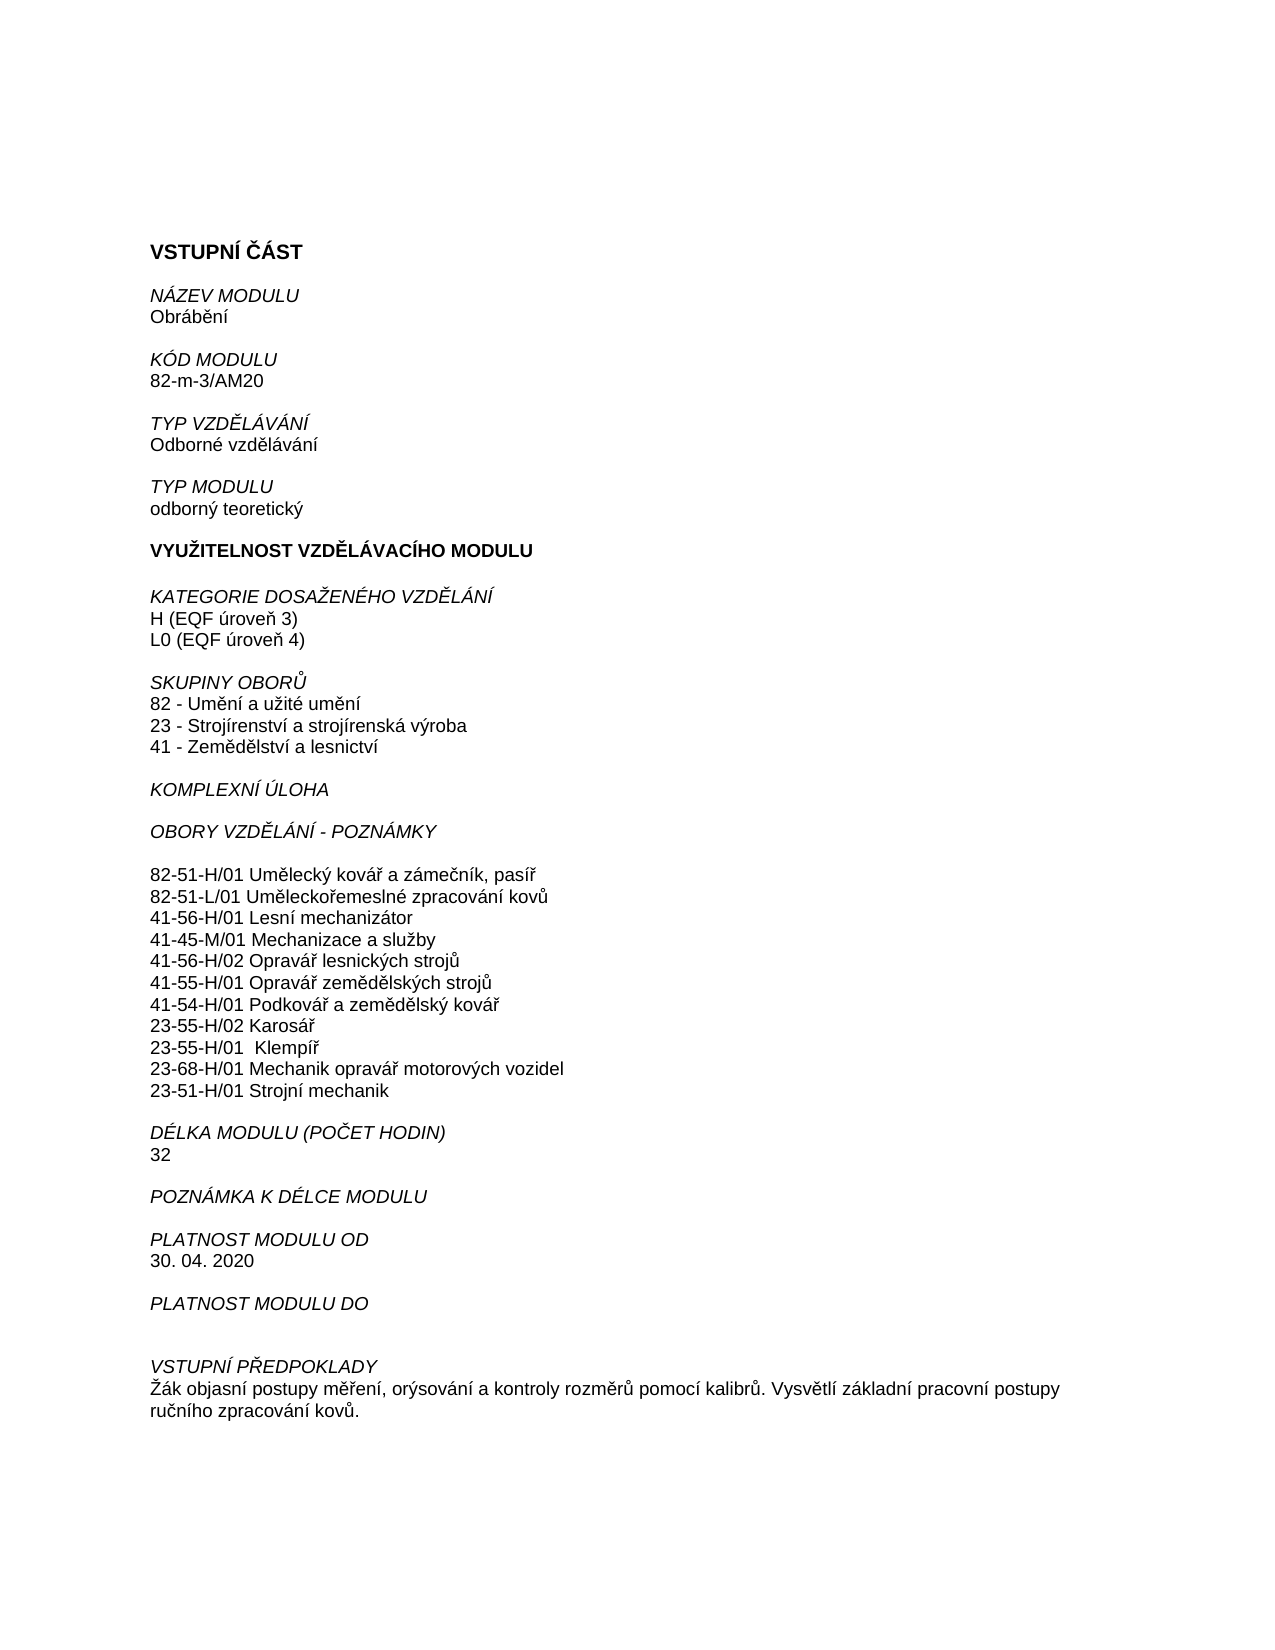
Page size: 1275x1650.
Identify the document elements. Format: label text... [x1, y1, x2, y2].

subtitle Typ modulu [150, 476, 1125, 498]
text Žák objasní postupy měření, orýsování a kontroly rozměrů pomocí kalibrů. Vysvětlí základní pracovní postupy ručního zpracování kovů. [150, 1378, 1125, 1421]
text 82-51-L/01 Uměleckořemeslné zpracování kovů [150, 886, 1125, 907]
text 41-56-H/02 Opravář lesnických strojů [150, 950, 1125, 972]
text H (EQF úroveň 3) [150, 607, 1125, 629]
text 23-55-H/01 Klempíř [150, 1037, 1125, 1058]
subtitle Skupiny oborů [150, 671, 1125, 693]
text 41-56-H/01 Lesní mechanizátor [150, 907, 1125, 929]
subtitle Poznámka k délce modulu [150, 1186, 1125, 1208]
text 32 [150, 1144, 1125, 1165]
subtitle Využitelnost vzdělávacího modulu [150, 540, 1125, 562]
subtitle Kód modulu [150, 348, 1125, 370]
text Odborné vzdělávání [150, 434, 1125, 456]
text 23-55-H/02 Karosář [150, 1015, 1125, 1037]
subtitle Obory vzdělání - poznámky [150, 821, 1125, 842]
subtitle Délka modulu (počet hodin) [150, 1122, 1125, 1144]
text 41-54-H/01 Podkovář a zemědělský kovář [150, 993, 1125, 1015]
text 82-m-3/AM20 [150, 370, 1125, 392]
subtitle Kategorie dosaženého vzdělání [150, 586, 1125, 607]
text 82-51-H/01 Umělecký kovář a zámečník, pasíř [150, 864, 1125, 886]
text 41-45-M/01 Mechanizace a služby [150, 929, 1125, 950]
text odborný teoretický [150, 498, 1125, 519]
subtitle VSTUPNÍ ČÁST [150, 240, 1125, 264]
text 82 - Umění a užité umění [150, 693, 1125, 714]
text Obrábění [150, 306, 1125, 328]
text 41-55-H/01 Opravář zemědělských strojů [150, 972, 1125, 993]
subtitle Platnost modulu do [150, 1292, 1125, 1314]
subtitle Název modulu [150, 284, 1125, 306]
subtitle Vstupní předpoklady [150, 1356, 1125, 1378]
text 41 - Zemědělství a lesnictví [150, 736, 1125, 758]
text 23-51-H/01 Strojní mechanik [150, 1080, 1125, 1101]
text L0 (EQF úroveň 4) [150, 629, 1125, 651]
text 23-68-H/01 Mechanik opravář motorových vozidel [150, 1058, 1125, 1080]
subtitle Typ vzdělávání [150, 412, 1125, 434]
subtitle Komplexní úloha [150, 778, 1125, 800]
subtitle Platnost modulu od [150, 1228, 1125, 1250]
text 30. 04. 2020 [150, 1250, 1125, 1272]
text 23 - Strojírenství a strojírenská výroba [150, 714, 1125, 736]
